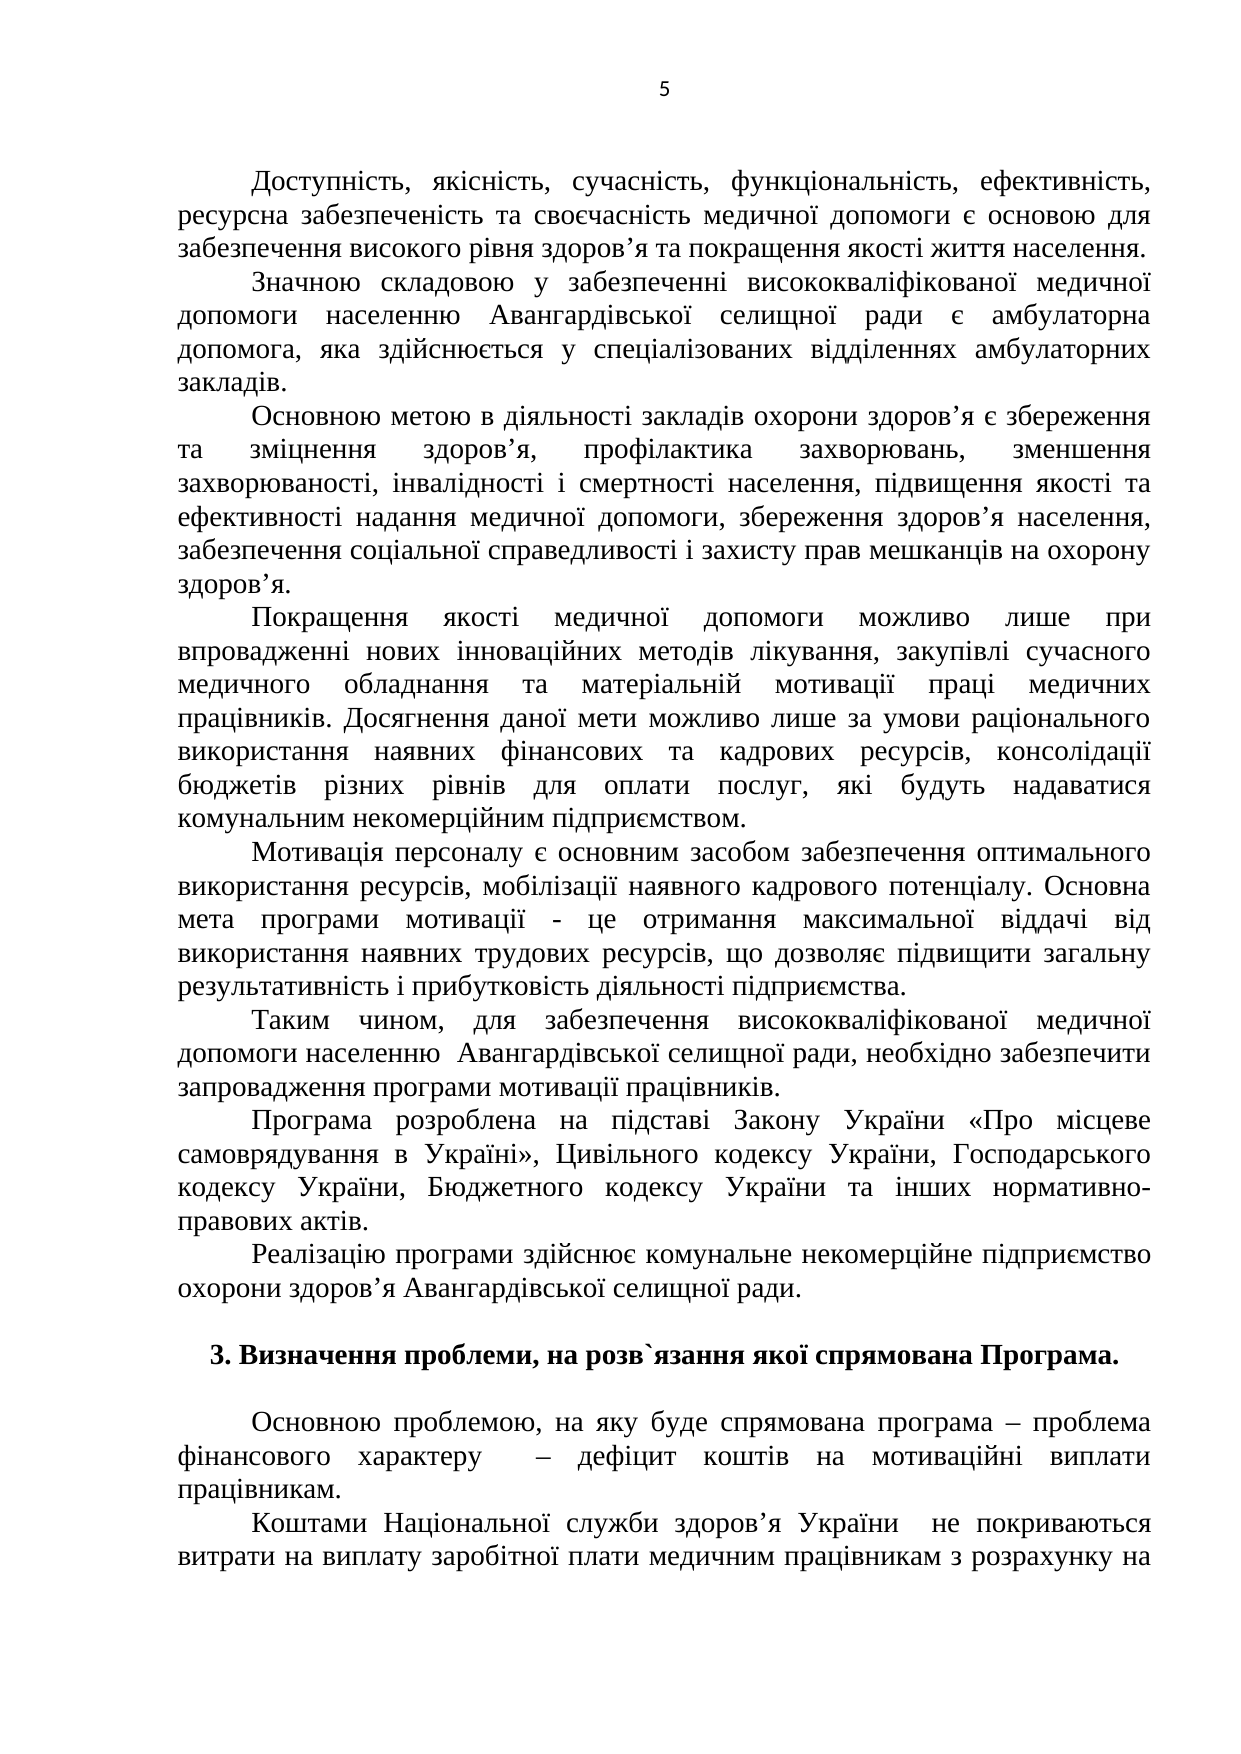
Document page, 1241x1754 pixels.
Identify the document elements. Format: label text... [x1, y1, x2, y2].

text 3. Визначення проблеми, на розв`язання якої спрямована Програма. [177, 1337, 1152, 1371]
text Доступність, якісність, сучасність, функціональність, ефективність, ресурсна забезпеченість та своєчасність медичної допомоги є основою для забезпечення високого рівня здоров’я та покращення якості життя населення. [177, 163, 1152, 264]
text Реалізацію програми здійснює комунальне некомерційне підприємство охорони здоров’я Авангардівської селищної ради. [177, 1237, 1152, 1304]
text Покращення якості медичної допомоги можливо лише при впровадженні нових інноваційних методів лікування, закупівлі сучасного медичного обладнання та матеріальній мотивації праці медичних працівників. Досягнення даної мети можливо лише за умови раціонального використання наявних фінансових та кадрових ресурсів, консолідації бюджетів різних рівнів для оплати послуг, які будуть надаватися комунальним некомерційним підприємством. [177, 599, 1152, 834]
text Значною складовою у забезпеченні висококваліфікованої медичної допомоги населенню Авангардівської селищної ради є амбулаторна допомога, яка здійснюється у спеціалізованих відділеннях амбулаторних закладів. [177, 264, 1152, 398]
text Основною метою в діяльності закладів охорони здоров’я є збереження та зміцнення здоров’я, профілактика захворювань, зменшення захворюваності, інвалідності і смертності населення, підвищення якості та ефективності надання медичної допомоги, збереження здоров’я населення, забезпечення соціальної справедливості і захисту прав мешканців на охорону здоров’я. [177, 398, 1152, 599]
text Програма розроблена на підставі Закону України «Про місцеве самоврядування в Україні», Цивільного кодексу України, Господарського кодексу України, Бюджетного кодексу України та інших нормативно-правових актів. [177, 1102, 1152, 1237]
text Таким чином, для забезпечення висококваліфікованої медичної допомоги населенню Авангардівської селищної ради, необхідно забезпечити запровадження програми мотивації працівників. [177, 1002, 1152, 1102]
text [177, 1505, 1152, 1572]
text Мотивація персоналу є основним засобом забезпечення оптимального використання ресурсів, мобілізації наявного кадрового потенціалу. Основна мета програми мотивації - це отримання максимальної віддачі від використання наявних трудових ресурсів, що дозволяє підвищити загальну результативність і прибутковість діяльності підприємства. [177, 834, 1152, 1002]
text Основною проблемою, на яку буде спрямована програма – проблема фінансового характеру – дефіцит коштів на мотиваційні виплати працівникам. [177, 1404, 1152, 1505]
